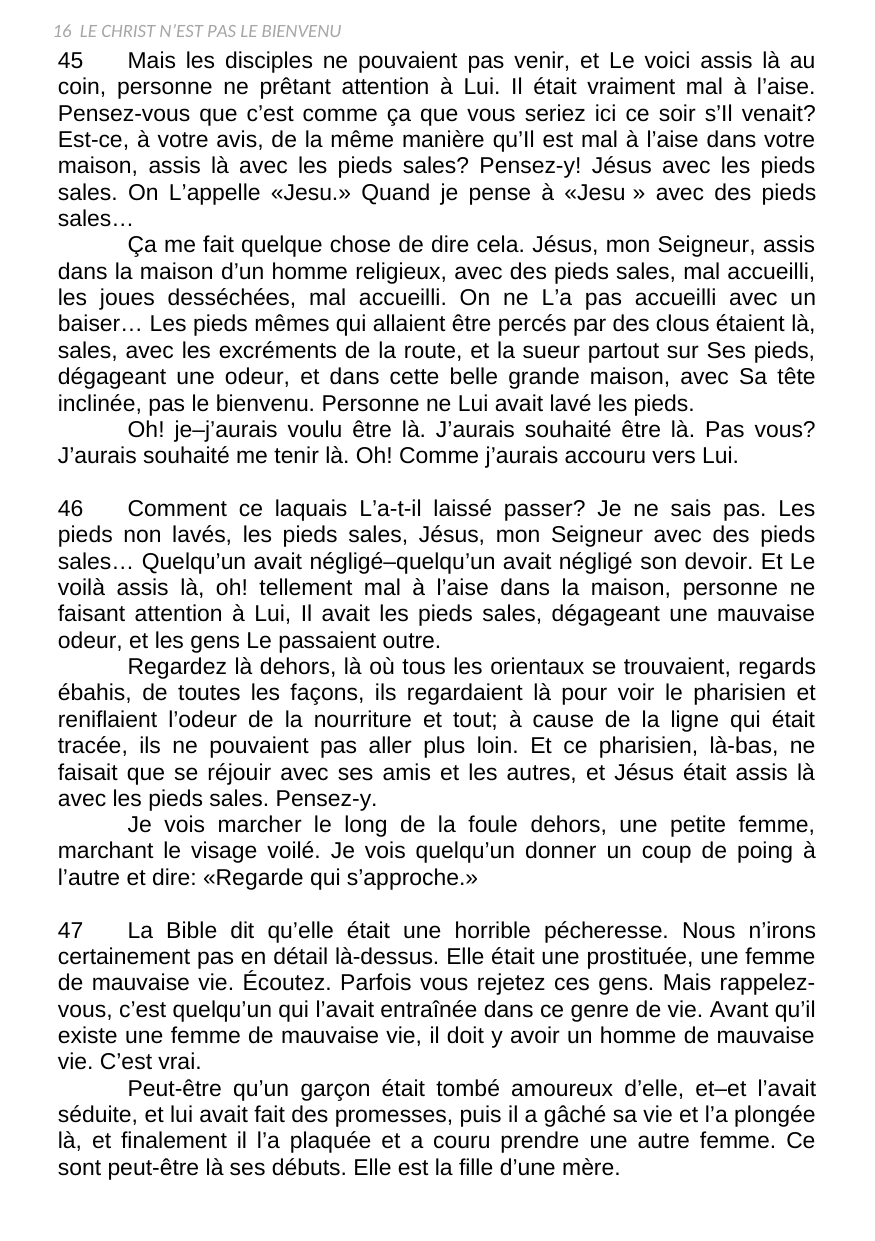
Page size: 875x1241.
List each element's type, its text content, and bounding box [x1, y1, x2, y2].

text 45 Mais les disciples ne pouvaient pas venir, et Le voici assis là au coin, personne ne prêtant attention à Lui. Il était vraiment mal à l’aise. Pensez-vous que c’est comme ça que vous seriez ici ce soir s’Il venait? Est-ce, à votre avis, de la même manière qu’Il est mal à l’aise dans votre maison, assis là avec les pieds sales? Pensez-y! Jésus avec les pieds sales. On L’appelle «Jesu.» Quand je pense à «Jesu » avec des pieds sales… [58, 47, 816, 231]
text Regardez là dehors, là où tous les orientaux se trouvaient, regards ébahis, de toutes les façons, ils regardaient là pour voir le pharisien et reniflaient l’odeur de la nourriture et tout; à cause de la ligne qui était tracée, ils ne pouvaient pas aller plus loin. Et ce pharisien, là-bas, ne faisait que se réjouir avec ses amis et les autres, et Jésus était assis là avec les pieds sales. Pensez-y. [58, 653, 816, 811]
text 46 Comment ce laquais L’a-t-il laissé passer? Je ne sais pas. Les pieds non lavés, les pieds sales, Jésus, mon Seigneur avec des pieds sales… Quelqu’un avait négligé–quelqu’un avait négligé son devoir. Et Le voilà assis là, oh! tellement mal à l’aise dans la maison, personne ne faisant attention à Lui, Il avait les pieds sales, dégageant une mauvaise odeur, et les gens Le passaient outre. [58, 495, 816, 653]
text Ça me fait quelque chose de dire cela. Jésus, mon Seigneur, assis dans la maison d’un homme religieux, avec des pieds sales, mal accueilli, les joues desséchées, mal accueilli. On ne L’a pas accueilli avec un baiser… Les pieds mêmes qui allaient être percés par des clous étaient là, sales, avec les excréments de la route, et la sueur partout sur Ses pieds, dégageant une odeur, et dans cette belle grande maison, avec Sa tête inclinée, pas le bienvenu. Personne ne Lui avait lavé les pieds. [58, 231, 816, 416]
text Peut-être qu’un garçon était tombé amoureux d’elle, et–et l’avait séduite, et lui avait fait des promesses, puis il a gâché sa vie et l’a plongée là, et finalement il l’a plaquée et a couru prendre une autre femme. Ce sont peut-être là ses débuts. Elle est la fille d’une mère. [58, 1075, 816, 1180]
text Je vois marcher le long de la foule dehors, une petite femme, marchant le visage voilé. Je vois quelqu’un donner un coup de poing à l’autre et dire: «Regarde qui s’approche.» [58, 811, 816, 890]
text 47 La Bible dit qu’elle était une horrible pécheresse. Nous n’irons certainement pas en détail là-dessus. Elle était une prostituée, une femme de mauvaise vie. Écoutez. Parfois vous rejetez ces gens. Mais rappelez-vous, c’est quelqu’un qui l’avait entraînée dans ce genre de vie. Avant qu’il existe une femme de mauvaise vie, il doit y avoir un homme de mauvaise vie. C’est vrai. [58, 917, 816, 1075]
text Oh! je–j’aurais voulu être là. J’aurais souhaité être là. Pas vous? J’aurais souhaité me tenir là. Oh! Comme j’aurais accouru vers Lui. [58, 416, 816, 468]
